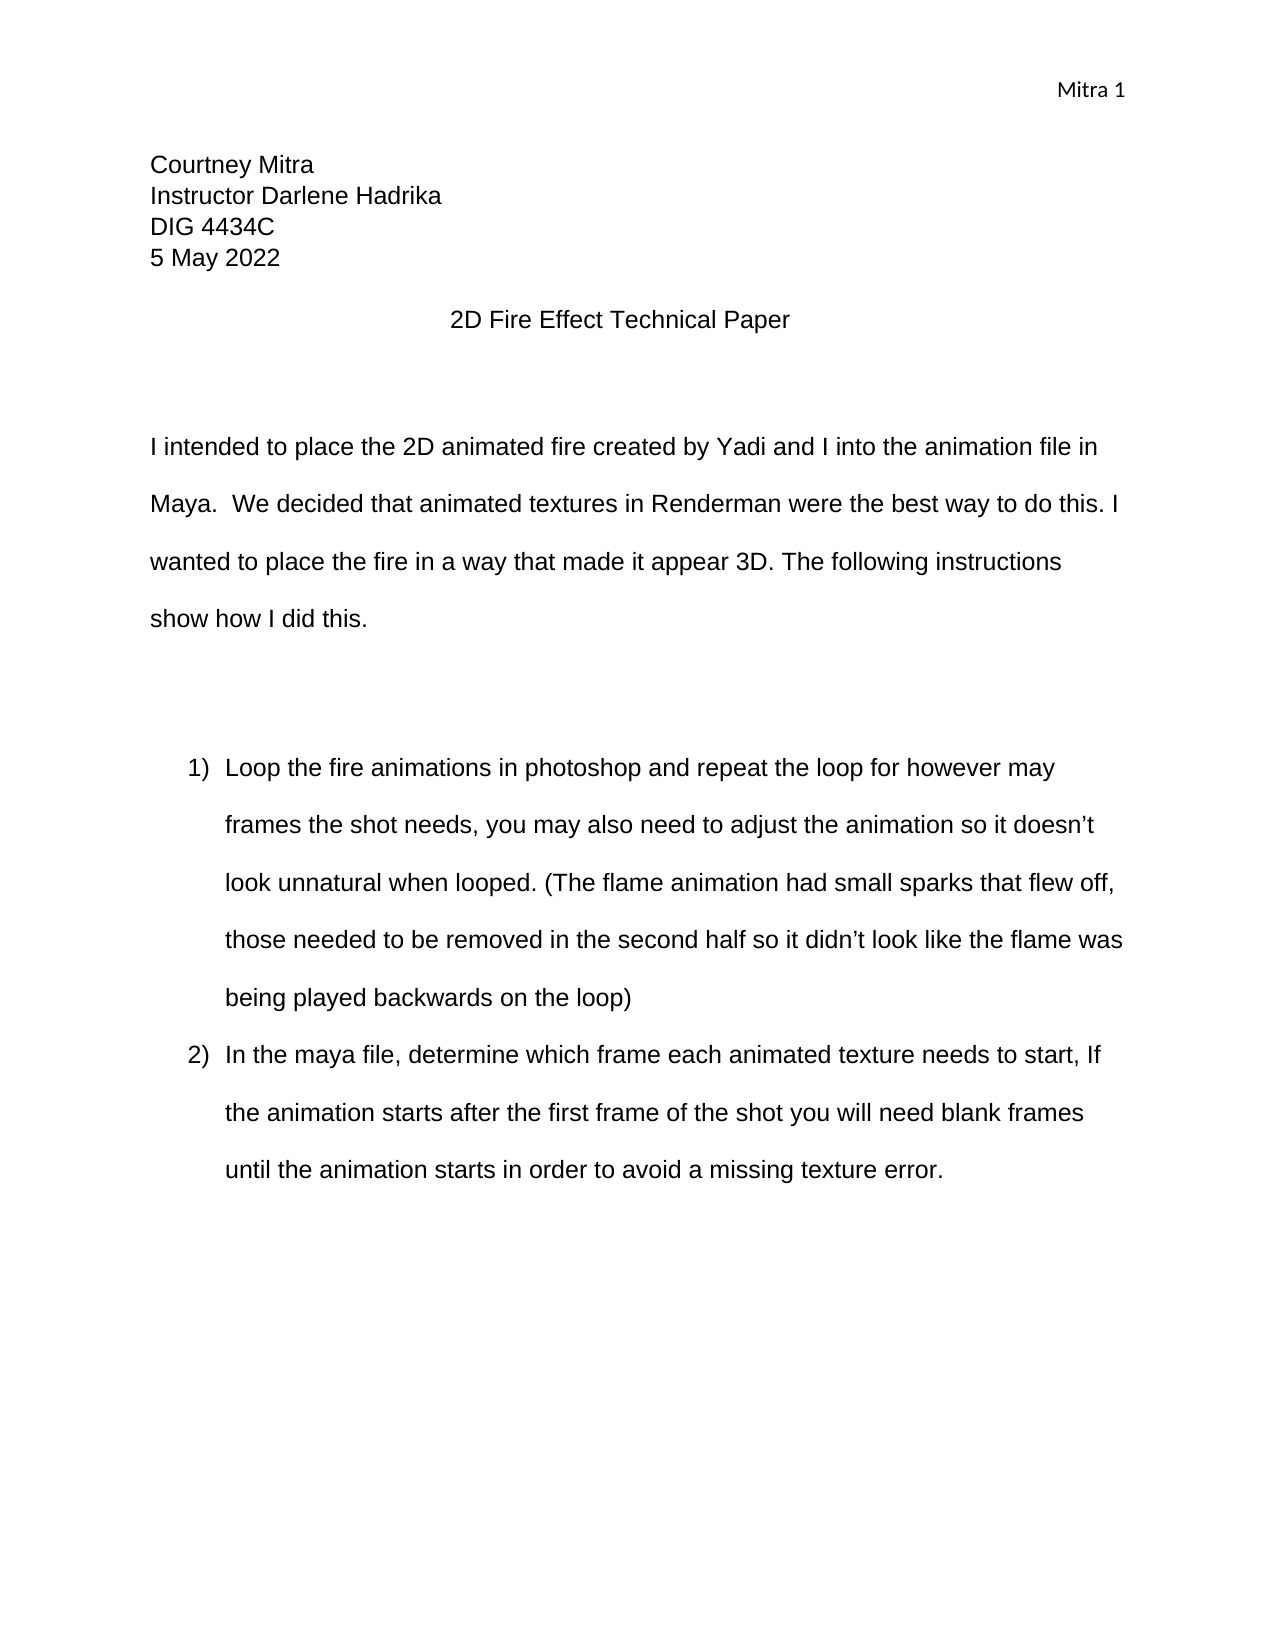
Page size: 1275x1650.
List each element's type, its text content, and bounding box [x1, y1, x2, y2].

text 5 May 2022 [150, 243, 1125, 272]
text Courtney Mitra [150, 150, 1125, 179]
text I intended to place the 2D animated fire created by Yadi and I into the animation file in Maya. We decided that animated textures in Renderman were the best way to do this. I wanted to place the fire in a way that made it appear 3D. The following instructions show how I did this. [150, 432, 1125, 633]
text Instructor Darlene Hadrika [150, 181, 1125, 210]
list Loop the fire animations in photoshop and repeat the loop for however may frames the shot needs, you may also need to adjust the animation so it doesn’t look unnatural when looped. (The flame animation had small sparks that flew off, those needed to be removed in the second half so it didn’t look like the flame was being played backwards on the loop) [187, 752, 1125, 1011]
text 2D Fire Effect Technical Paper [150, 305, 1125, 334]
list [187, 1040, 1125, 1184]
text DIG 4434C [150, 212, 1125, 241]
